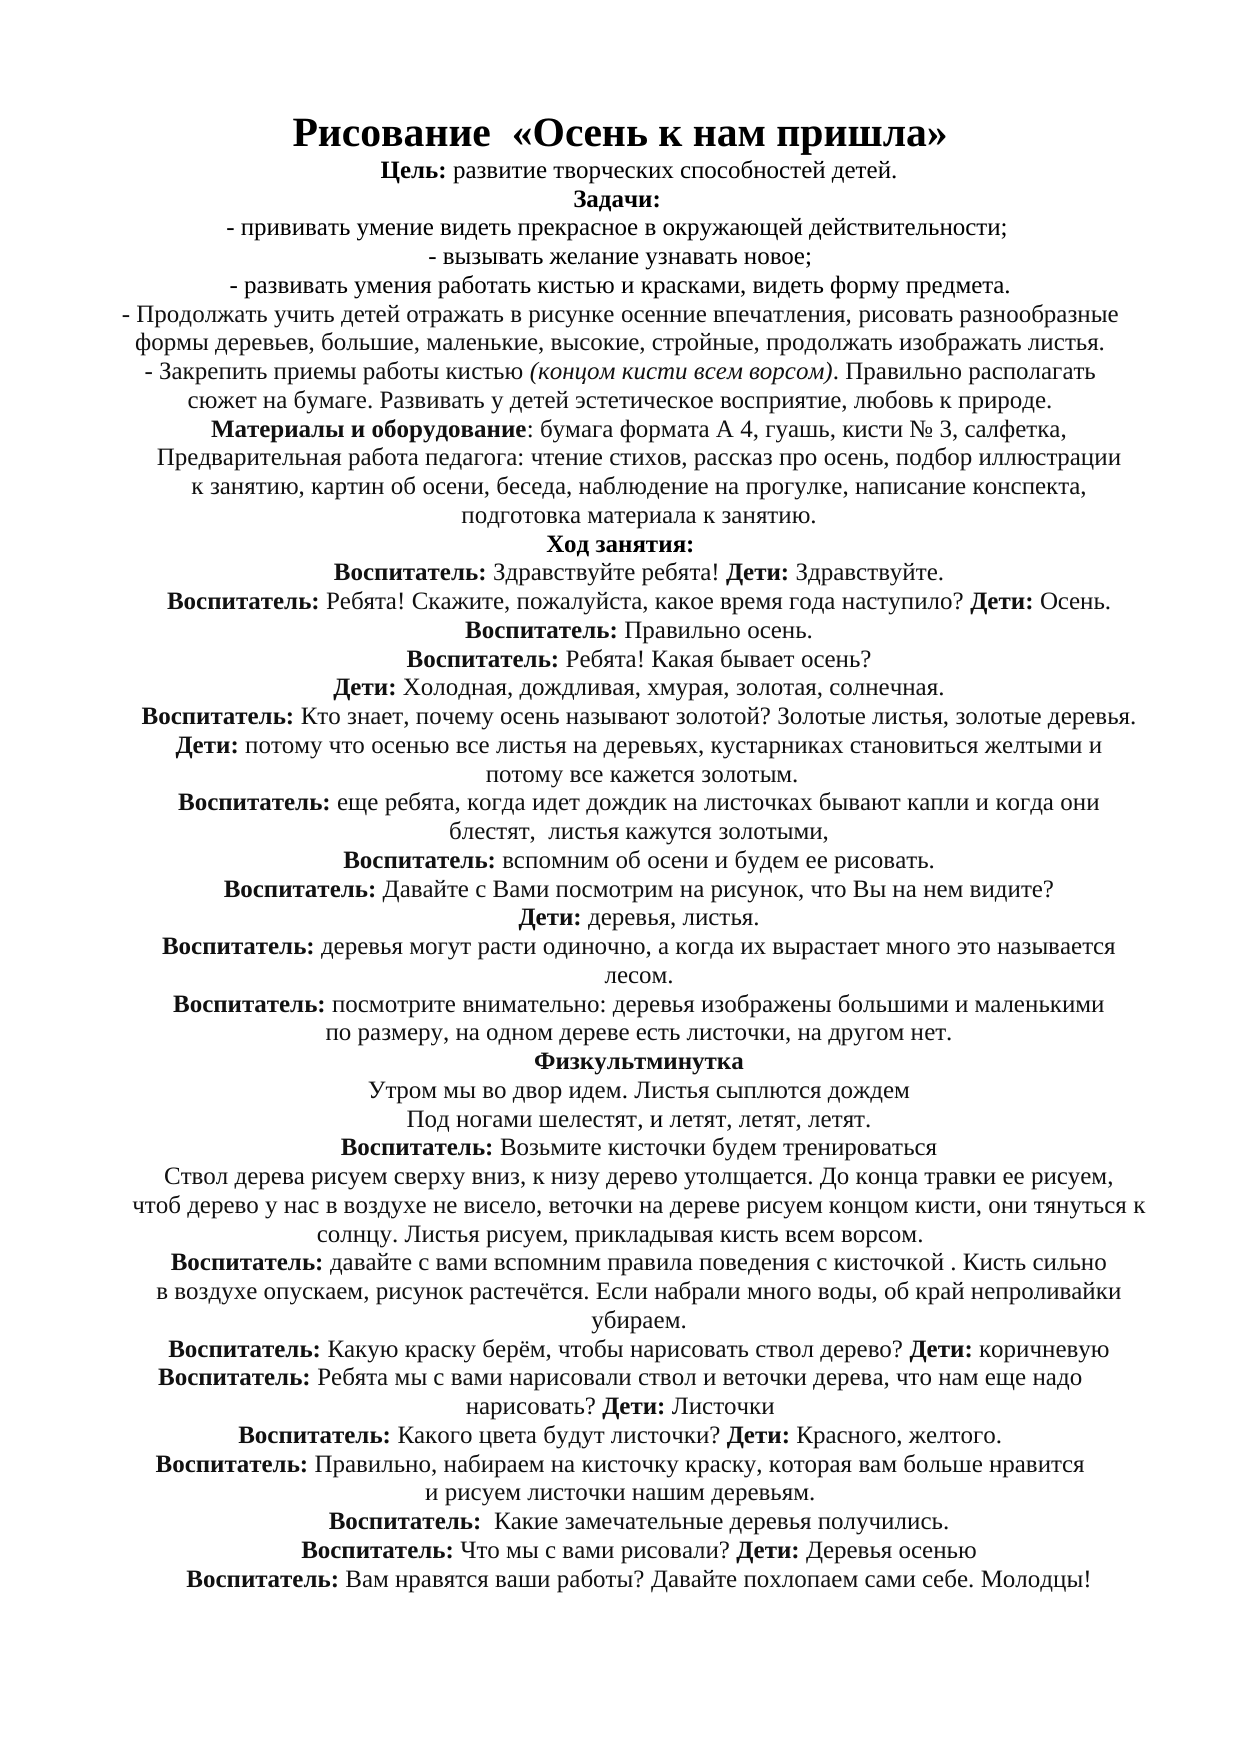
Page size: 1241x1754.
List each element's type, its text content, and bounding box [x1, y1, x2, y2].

text потому все кажется золотым. [59, 759, 1181, 787]
text сюжет на бумаге. Развивать у детей эстетическое восприятие, любовь к природе. [59, 385, 1181, 414]
text по размеру, на одном дереве есть листочки, на другом нет. [59, 1017, 1181, 1046]
text Воспитатель: деревья могут расти одиночно, а когда их вырастает много это называется [59, 931, 1181, 960]
text формы деревьев, большие, маленькие, высокие, стройные, продолжать изображать листья. [59, 327, 1181, 356]
text Дети: потому что осенью все листья на деревьях, кустарниках становиться желтыми и [59, 730, 1181, 759]
text Дети: Холодная, дождливая, хмурая, золотая, солнечная. [59, 672, 1181, 701]
text Воспитатель: еще ребята, когда идет дождик на листочках бывают капли и когда они [59, 787, 1181, 816]
text чтоб дерево у нас в воздухе не висело, веточки на дереве рисуем концом кисти, они тянуться к солнцу. Листья рисуем, прикладывая кисть всем ворсом. [59, 1190, 1181, 1247]
text нарисовать? Дети: Листочки [59, 1391, 1181, 1420]
text Воспитатель: давайте с вами вспомним правила поведения с кисточкой . Кисть сильно [59, 1247, 1181, 1276]
text Воспитатель: посмотрите внимательно: деревья изображены большими и маленькими [59, 989, 1181, 1017]
text Рисование «Осень к нам пришла» [59, 107, 1181, 155]
text Цель: развитие творческих способностей детей. Задачи: - прививать умение видеть прекрасное в окружающей действительности; - вызывать желание узнавать новое; - развивать умения работать кистью и красками, видеть форму предмета. [59, 155, 1181, 299]
text подготовка материала к занятию. [59, 500, 1181, 529]
text Воспитатель: Ребята! Какая бывает осень? [59, 644, 1181, 672]
text к занятию, картин об осени, беседа, наблюдение на прогулке, написание конспекта, [59, 471, 1181, 500]
text Воспитатель: вспомним об осени и будем ее рисовать. [59, 845, 1181, 874]
text Воспитатель: Давайте с Вами посмотрим на рисунок, что Вы на нем видите? [59, 874, 1181, 902]
text в воздухе опускаем, рисунок растечётся. Если набрали много воды, об край непроливайки [59, 1276, 1181, 1305]
text Воспитатель: Ребята мы с вами нарисовали ствол и веточки дерева, что нам еще надо [59, 1362, 1181, 1391]
text Воспитатель: Какие замечательные деревья получились. [59, 1506, 1181, 1535]
text убираем. [59, 1305, 1181, 1334]
text Воспитатель: Какого цвета будут листочки? Дети: Красного, желтого. [59, 1420, 1181, 1449]
text Дети: деревья, листья. [59, 902, 1181, 931]
text Материалы и оборудование: бумага формата А 4, гуашь, кисти № 3, салфетка, [59, 414, 1181, 442]
text Воспитатель: Кто знает, почему осень называют золотой? Золотые листья, золотые деревья. [59, 701, 1181, 730]
text Воспитатель: Ребята! Скажите, пожалуйста, какое время года наступило? Дети: Осень. [59, 586, 1181, 615]
text - Закрепить приемы работы кистью (концом кисти всем ворсом). Правильно располагать [59, 356, 1181, 385]
text Воспитатель: Правильно, набираем на кисточку краску, которая вам больше нравится [59, 1449, 1181, 1477]
text Предварительная работа педагога: чтение стихов, рассказ про осень, подбор иллюстрации [59, 442, 1181, 471]
text Ход занятия: [59, 529, 1181, 557]
text Воспитатель: Здравствуйте ребята! Дети: Здравствуйте. [59, 557, 1181, 586]
text блестят, листья кажутся золотыми, [59, 816, 1181, 845]
text лесом. [59, 960, 1181, 989]
text и рисуем листочки нашим деревьям. [59, 1477, 1181, 1506]
text Ствол дерева рисуем сверху вниз, к низу дерево утолщается. До конца травки ее рисуем, [59, 1161, 1181, 1190]
text Физкультминутка [59, 1046, 1181, 1075]
text Воспитатель: Какую краску берём, чтобы нарисовать ствол дерево? Дети: коричневую [59, 1334, 1181, 1362]
text - Продолжать учить детей отражать в рисунке осенние впечатления, рисовать разнообразные [59, 299, 1181, 327]
text Воспитатель: Возьмите кисточки будем тренироваться [59, 1132, 1181, 1161]
text Воспитатель: Вам нравятся ваши работы? Давайте похлопаем сами себе. Молодцы! [59, 1564, 1181, 1592]
text Воспитатель: Что мы с вами рисовали? Дети: Деревья осенью [59, 1535, 1181, 1564]
text Под ногами шелестят, и летят, летят, летят. [59, 1104, 1181, 1132]
text Утром мы во двор идем. Листья сыплются дождем [59, 1075, 1181, 1104]
text Воспитатель: Правильно осень. [59, 615, 1181, 644]
